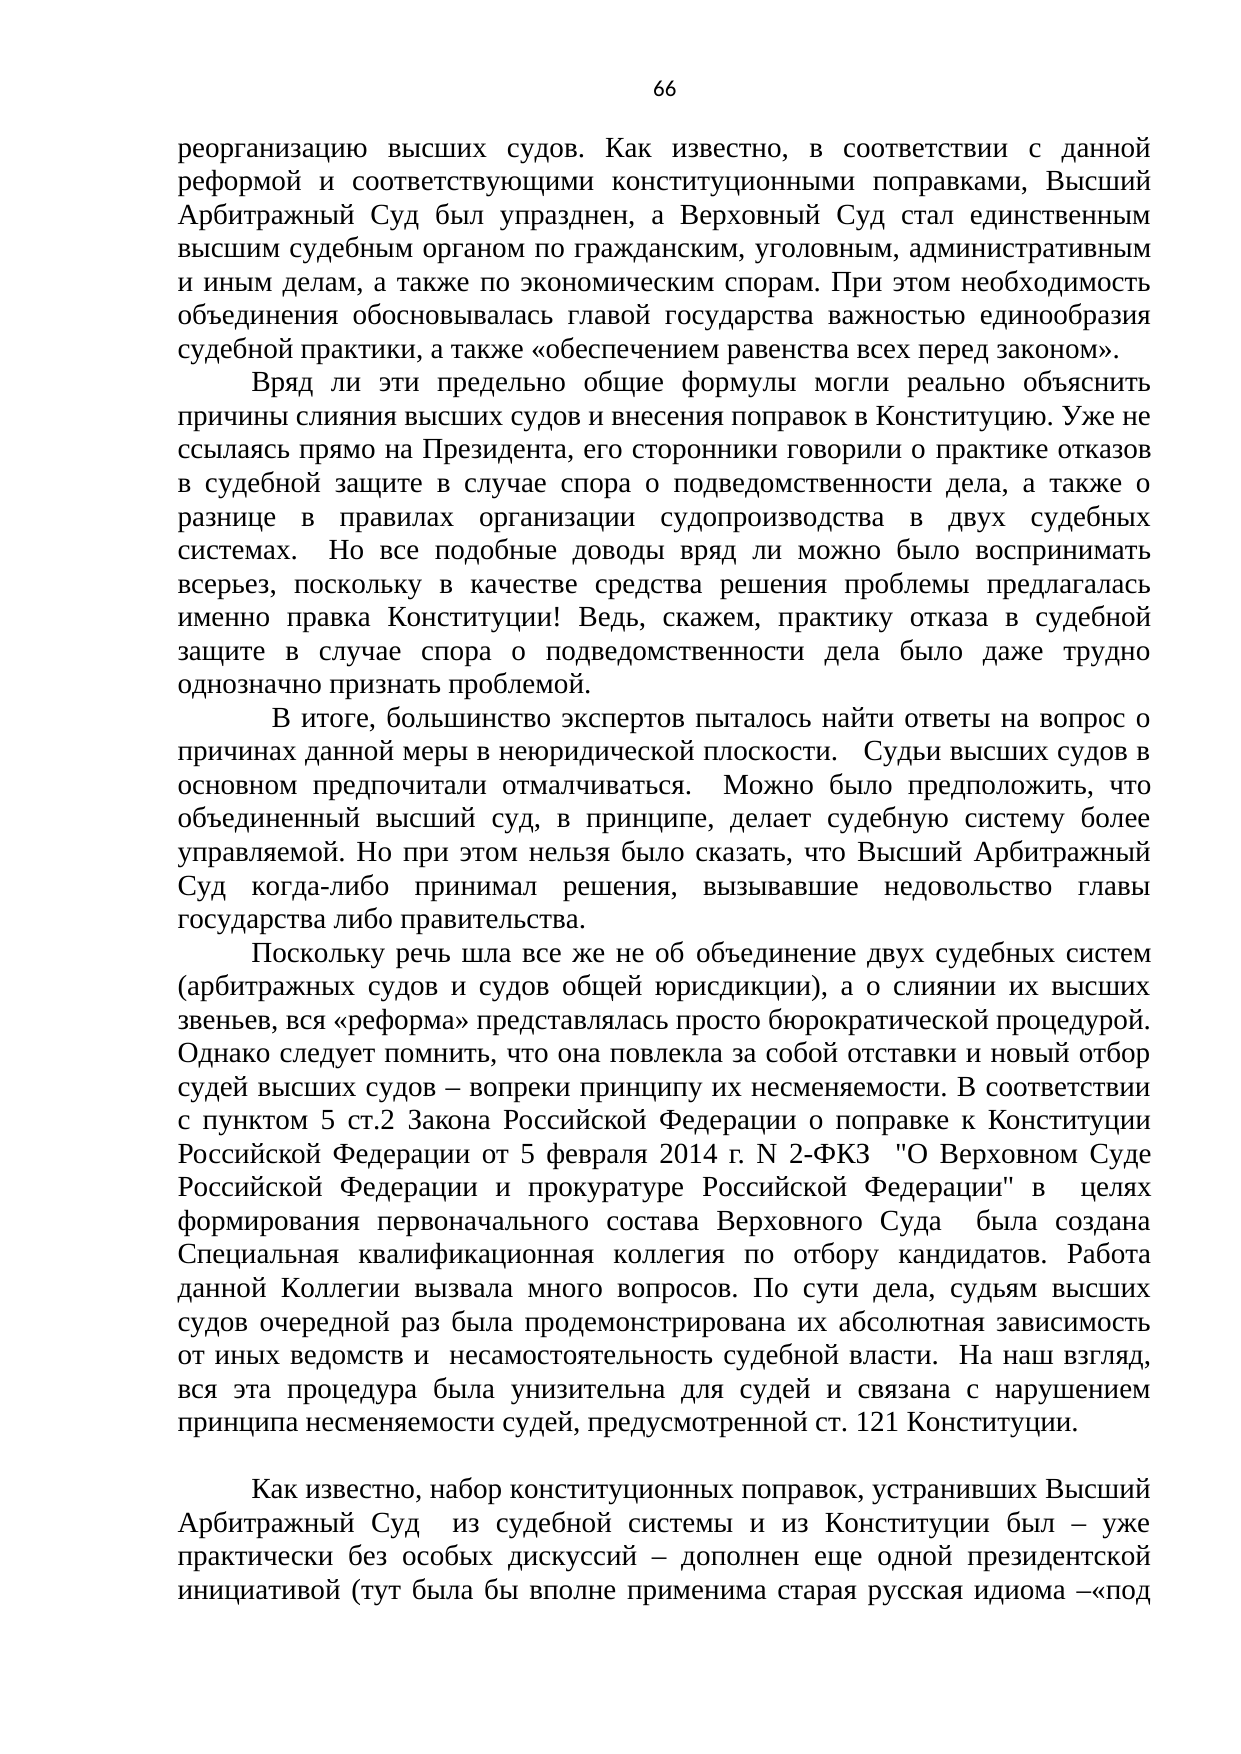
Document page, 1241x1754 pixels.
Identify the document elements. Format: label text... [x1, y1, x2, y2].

text Вряд ли эти предельно общие формулы могли реально объяснить причины слияния высших судов и внесения поправок в Конституцию. Уже не ссылаясь прямо на Президента, его сторонники говорили о практике отказов в судебной защите в случае спора о подведомственности дела, а также о разнице в правилах организации судопроизводства в двух судебных системах. Но все подобные доводы вряд ли можно было воспринимать всерьез, поскольку в качестве средства решения проблемы предлагалась именно правка Конституции! Ведь, скажем, практику отказа в судебной защите в случае спора о подведомственности дела было даже трудно однозначно признать проблемой. [177, 364, 1152, 700]
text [177, 130, 1152, 364]
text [177, 1471, 1152, 1606]
text Поскольку речь шла все же не об объединение двух судебных систем (арбитражных судов и судов общей юрисдикции), а о слиянии их высших звеньев, вся «реформа» представлялась просто бюрократической процедурой. Однако следует помнить, что она повлекла за собой отставки и новый отбор судей высших судов – вопреки принципу их несменяемости. В соответствии с пунктом 5 ст.2 Закона Российской Федерации о поправке к Конституции Российской Федерации от 5 февраля 2014 г. N 2-ФКЗ "О Верховном Суде Российской Федерации и прокуратуре Российской Федерации" в целях формирования первоначального состава Верховного Суда была создана Специальная квалификационная коллегия по отбору кандидатов. Работа данной Коллегии вызвала много вопросов. По сути дела, судьям высших судов очередной раз была продемонстрирована их абсолютная зависимость от иных ведомств и несамостоятельность судебной власти. На наш взгляд, вся эта процедура была унизительна для судей и связана с нарушением принципа несменяемости судей, предусмотренной ст. 121 Конституции. [177, 935, 1152, 1438]
text В итоге, большинство экспертов пыталось найти ответы на вопрос о причинах данной меры в неюридической плоскости. Судьи высших судов в основном предпочитали отмалчиваться. Можно было предположить, что объединенный высший суд, в принципе, делает судебную систему более управляемой. Но при этом нельзя было сказать, что Высший Арбитражный Суд когда-либо принимал решения, вызывавшие недовольство главы государства либо правительства. [177, 700, 1152, 935]
